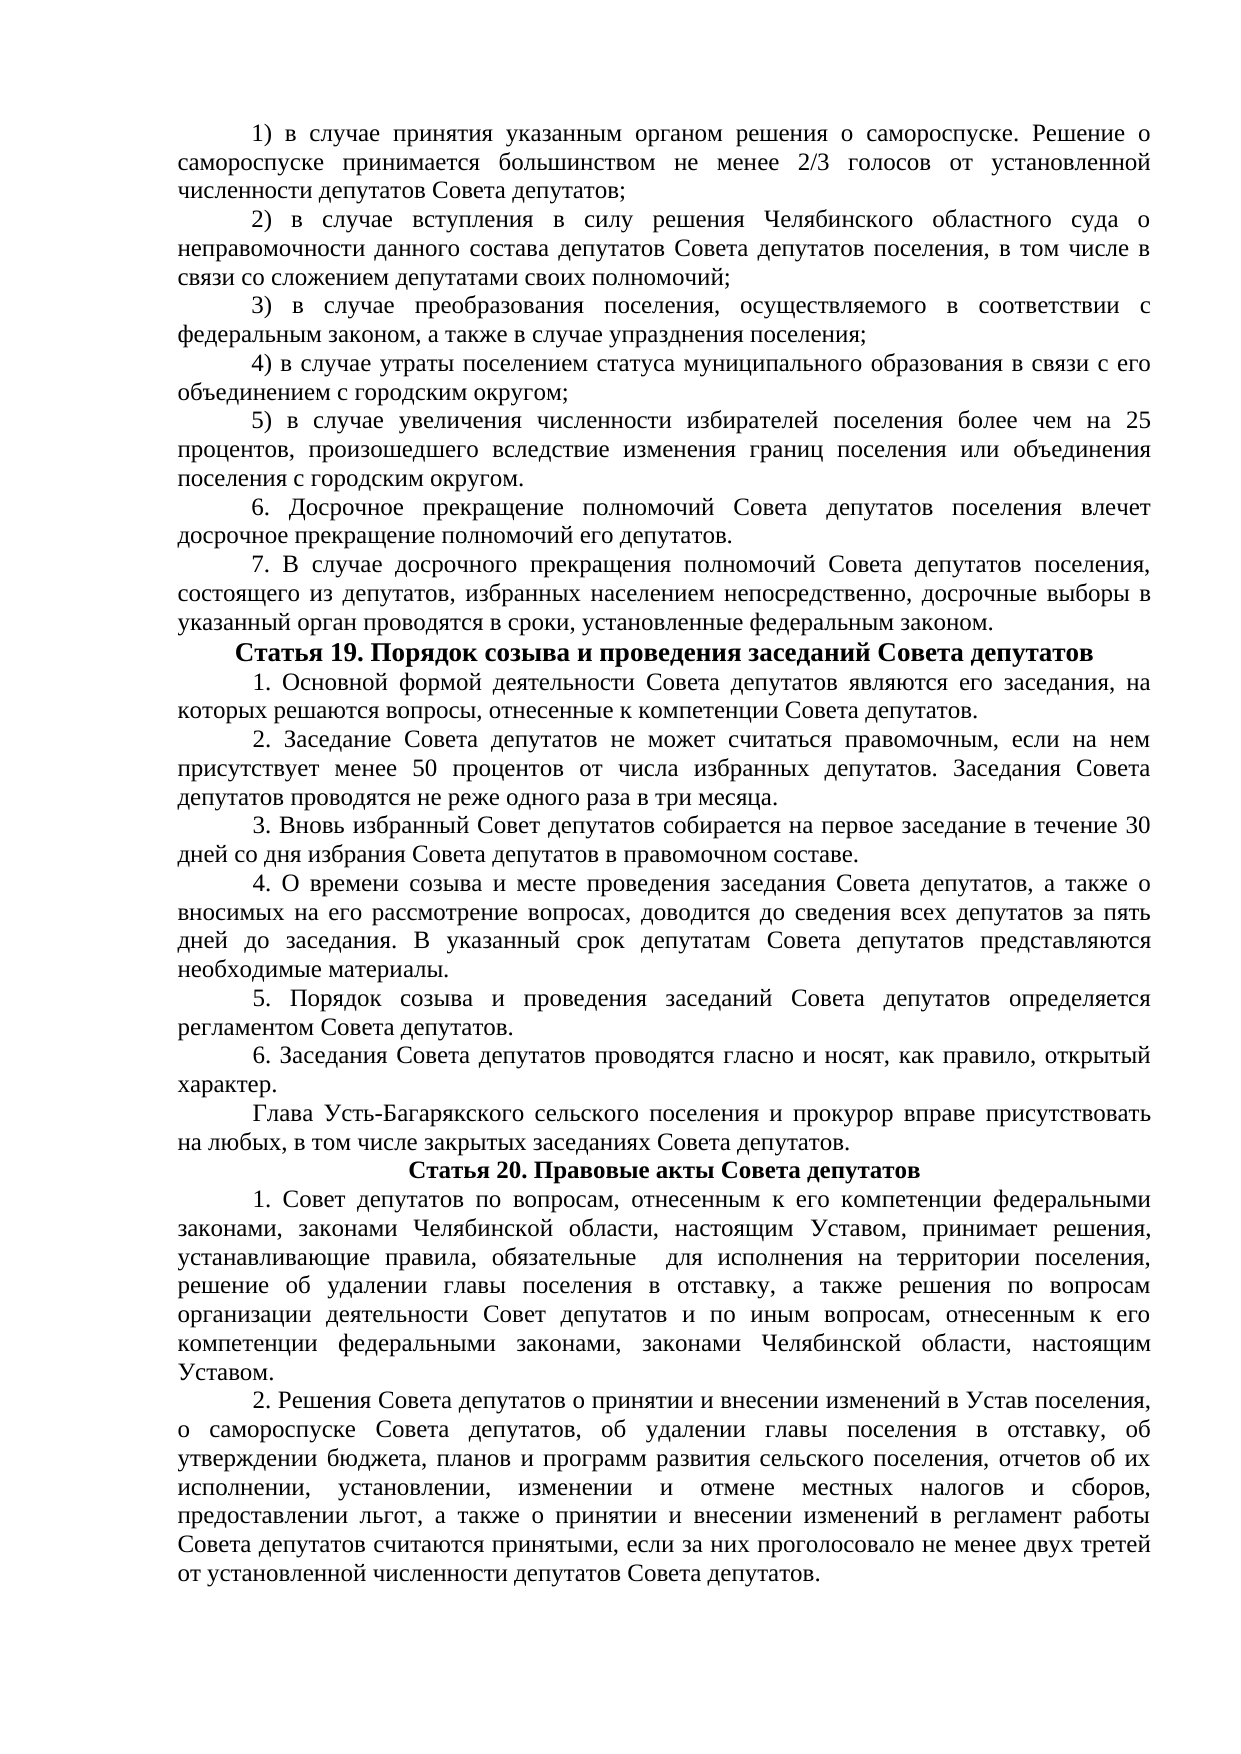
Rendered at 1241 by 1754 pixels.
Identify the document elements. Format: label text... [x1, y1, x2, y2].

text Глава Усть-Багарякского сельского поселения и прокурор вправе присутствовать на любых, в том числе закрытых заседаниях Совета депутатов. [177, 1098, 1152, 1156]
text 6. Заседания Совета депутатов проводятся гласно и носят, как правило, открытый характер. [177, 1041, 1152, 1098]
text 5) в случае увеличения численности избирателей поселения более чем на 25 процентов, произошедшего вследствие изменения границ поселения или объединения поселения с городским округом. [177, 406, 1152, 492]
text 3) в случае преобразования поселения, осуществляемого в соответствии с федеральным законом, а также в случае упразднения поселения; [177, 291, 1152, 348]
text 4) в случае утраты поселением статуса муниципального образования в связи с его объединением с городским округом; [177, 348, 1152, 406]
text 1) в случае принятия указанным органом решения о самороспуске. Решение о самороспуске принимается большинством не менее 2/3 голосов от установленной численности депутатов Совета депутатов; [177, 118, 1152, 204]
text 2) в случае вступления в силу решения Челябинского областного суда о неправомочности данного состава депутатов Совета депутатов поселения, в том числе в связи со сложением депутатами своих полномочий; [177, 204, 1152, 291]
text 2. Решения Совета депутатов о принятии и внесении изменений в Устав поселения, о самороспуске Совета депутатов, об удалении главы поселения в отставку, об утверждении бюджета, планов и программ развития сельского поселения, отчетов об их исполнении, установлении, изменении и отмене местных налогов и сборов, предоставлении льгот, а также о принятии и внесении изменений в регламент работы Совета депутатов считаются принятыми, если за них проголосовало не менее двух третей от установленной численности депутатов Совета депутатов. [177, 1386, 1152, 1587]
text 7. В случае досрочного прекращения полномочий Совета депутатов поселения, состоящего из депутатов, избранных населением непосредственно, досрочные выборы в указанный орган проводятся в сроки, установленные федеральным законом. [177, 549, 1152, 636]
text 4. О времени созыва и месте проведения заседания Совета депутатов, а также о вносимых на его рассмотрение вопросах, доводится до сведения всех депутатов за пять дней до заседания. В указанный срок депутатам Совета депутатов представляются необходимые материалы. [177, 868, 1152, 983]
subtitle 1. Основной формой деятельности Совета депутатов являются его заседания, на которых решаются вопросы, отнесенные к компетенции Совета депутатов. [177, 667, 1152, 724]
text 3. Вновь избранный Совет депутатов собирается на первое заседание в течение 30 дней со дня избрания Совета депутатов в правомочном составе. [177, 811, 1152, 868]
text 2. Заседание Совета депутатов не может считаться правомочным, если на нем присутствует менее 50 процентов от числа избранных депутатов. Заседания Совета депутатов проводятся не реже одного раза в три месяца. [177, 724, 1152, 811]
text 1. Совет депутатов по вопросам, отнесенным к его компетенции федеральными законами, законами Челябинской области, настоящим Уставом, принимает решения, устанавливающие правила, обязательные для исполнения на территории поселения, решение об удалении главы поселения в отставку, а также решения по вопросам организации деятельности Совет депутатов и по иным вопросам, отнесенным к его компетенции федеральными законами, законами Челябинской области, настоящим Уставом. [177, 1184, 1152, 1386]
text 6. Досрочное прекращение полномочий Совета депутатов поселения влечет досрочное прекращение полномочий его депутатов. [177, 492, 1152, 549]
text 5. Порядок созыва и проведения заседаний Совета депутатов определяется регламентом Совета депутатов. [177, 983, 1152, 1041]
text Статья 20. Правовые акты Совета депутатов [177, 1156, 1152, 1184]
subtitle Статья 19. Порядок созыва и проведения заседаний Совета депутатов [177, 636, 1152, 667]
